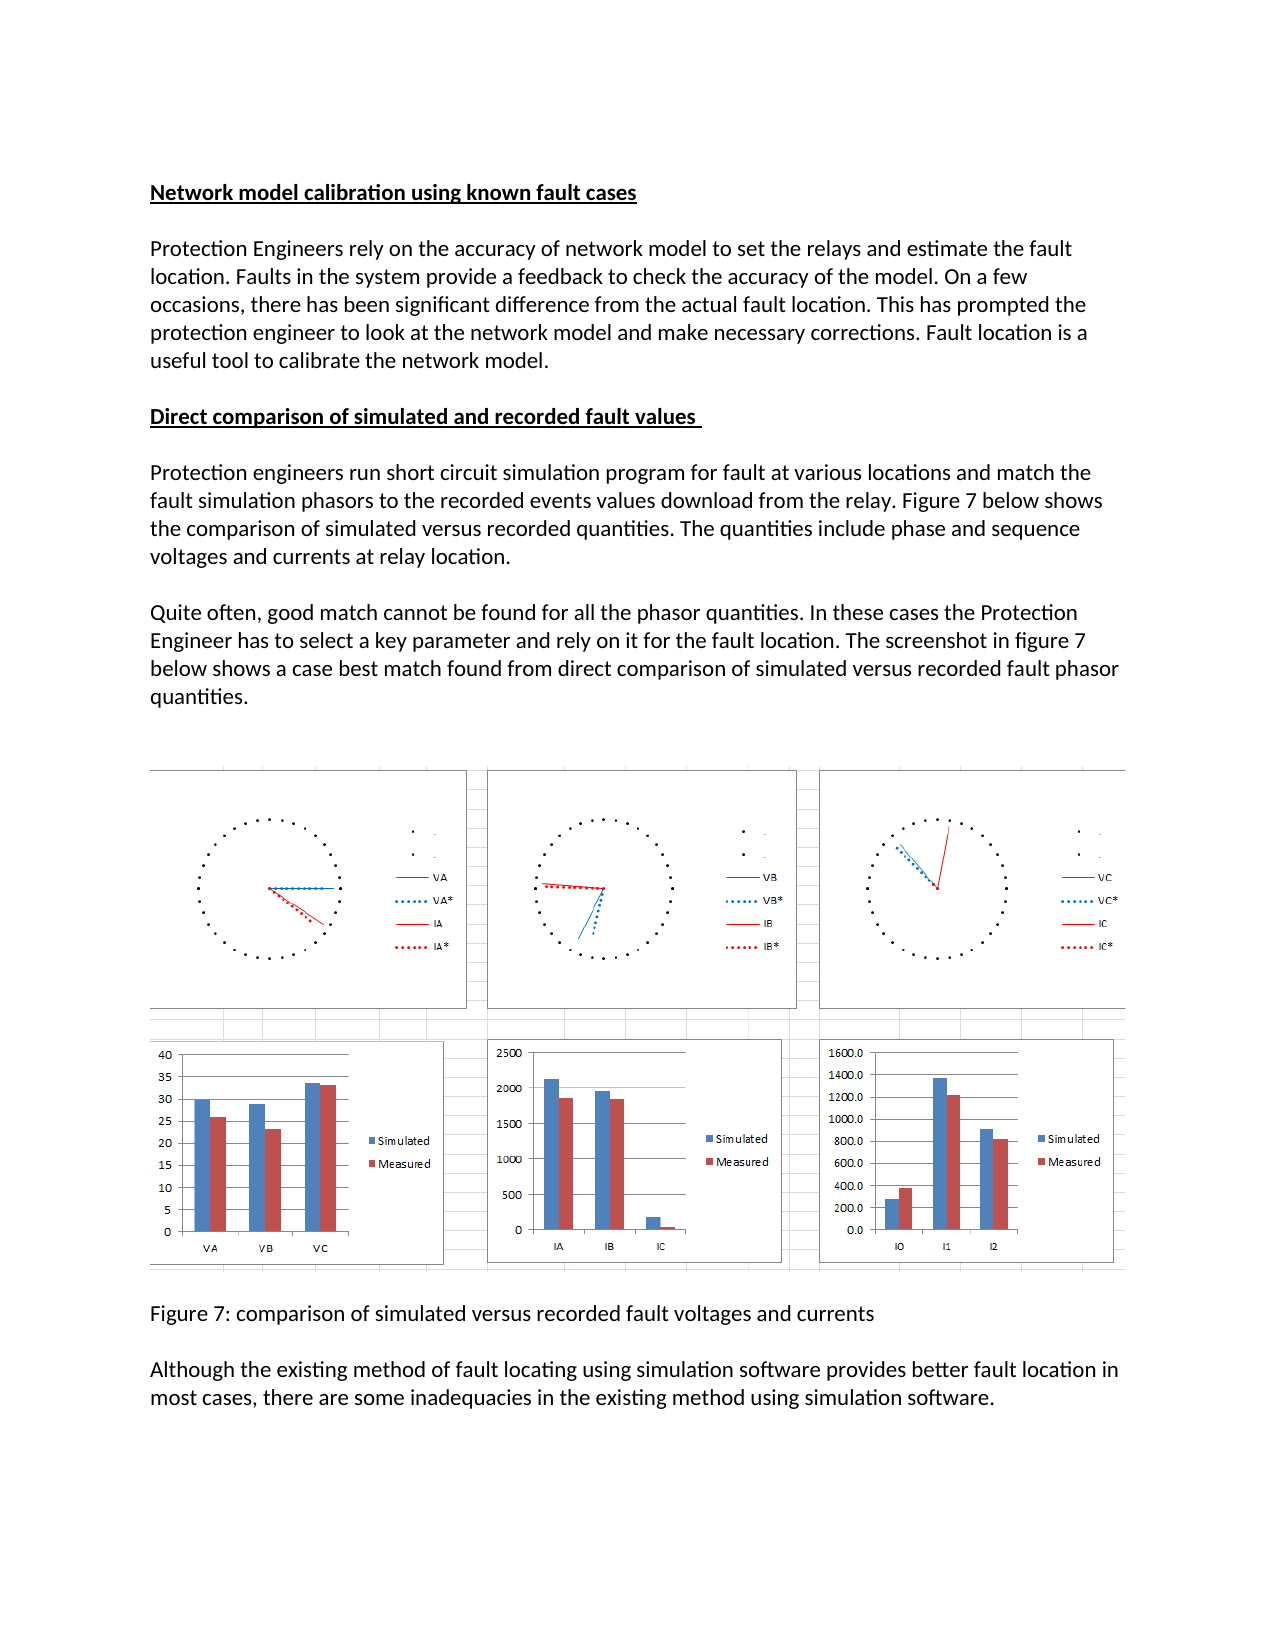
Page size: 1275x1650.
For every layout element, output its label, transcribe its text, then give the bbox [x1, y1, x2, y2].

text Protection engineers run short circuit simulation program for fault at various locations and match the fault simulation phasors to the recorded events values download from the relay. Figure 7 below shows the comparison of simulated versus recorded quantities. The quantities include phase and sequence voltages and currents at relay location. [150, 458, 1125, 570]
text Protection Engineers rely on the accuracy of network model to set the relays and estimate the fault location. Faults in the system provide a feedback to check the accuracy of the model. On a few occasions, there has been significant difference from the actual fault location. This has prompted the protection engineer to look at the network model and make necessary corrections. Fault location is a useful tool to calibrate the network model. [150, 234, 1125, 374]
text Although the existing method of fault locating using simulation software provides better fault location in most cases, there are some inadequacies in the existing method using simulation software. [150, 1355, 1125, 1411]
picture [150, 766, 1125, 1272]
text Direct comparison of simulated and recorded fault values [150, 402, 1125, 430]
text Quite often, good match cannot be found for all the phasor quantities. In these cases the Protection Engineer has to select a key parameter and rely on it for the fault location. The screenshot in figure 7 below shows a case best match found from direct comparison of simulated versus recorded fault phasor quantities. [150, 598, 1125, 710]
text Figure 7: comparison of simulated versus recorded fault voltages and currents [150, 1299, 1125, 1327]
text Network model calibration using known fault cases [150, 178, 1125, 206]
